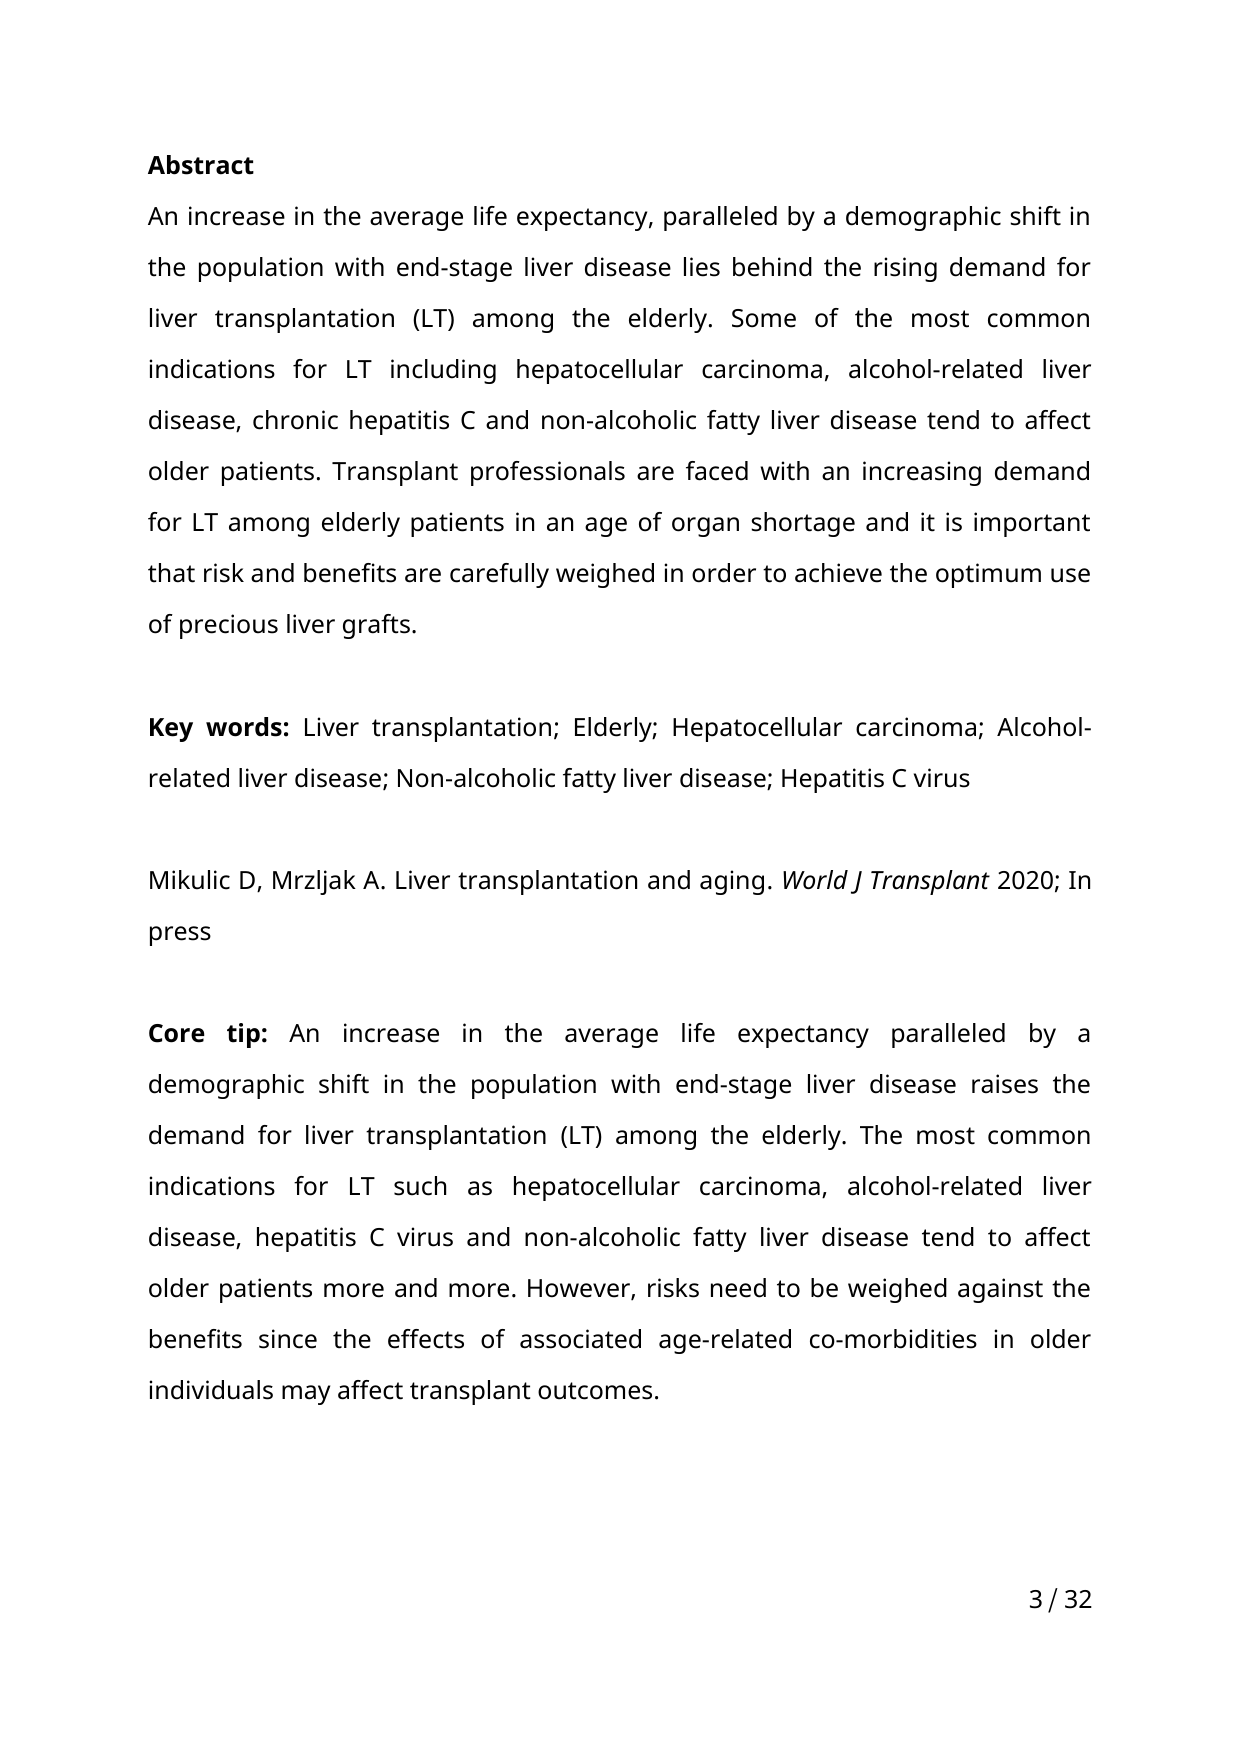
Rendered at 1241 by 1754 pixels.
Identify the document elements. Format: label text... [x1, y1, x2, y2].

text Key words: Liver transplantation; Elderly; Hepatocellular carcinoma; Alcohol-related liver disease; Non-alcoholic fatty liver disease; Hepatitis C virus [148, 709, 1092, 794]
text An increase in the average life expectancy, paralleled by a demographic shift in the population with end-stage liver disease lies behind the rising demand for liver transplantation (LT) among the elderly. Some of the most common indications for LT including hepatocellular carcinoma, alcohol-related liver disease, chronic hepatitis C and non-alcoholic fatty liver disease tend to affect older patients. Transplant professionals are faced with an increasing demand for LT among elderly patients in an age of organ shortage and it is important that risk and benefits are carefully weighed in order to achieve the optimum use of precious liver grafts. [148, 199, 1092, 641]
text Abstract [148, 148, 1092, 182]
text Mikulic D, Mrzljak A. Liver transplantation and aging. World J Transplant 2020; In press [148, 862, 1092, 947]
text Core tip: An increase in the average life expectancy paralleled by a demographic shift in the population with end-stage liver disease raises the demand for liver transplantation (LT) among the elderly. The most common indications for LT such as hepatocellular carcinoma, alcohol-related liver disease, hepatitis C virus and non-alcoholic fatty liver disease tend to affect older patients more and more. However, risks need to be weighed against the benefits since the effects of associated age-related co-morbidities in older individuals may affect transplant outcomes. [148, 1015, 1092, 1407]
